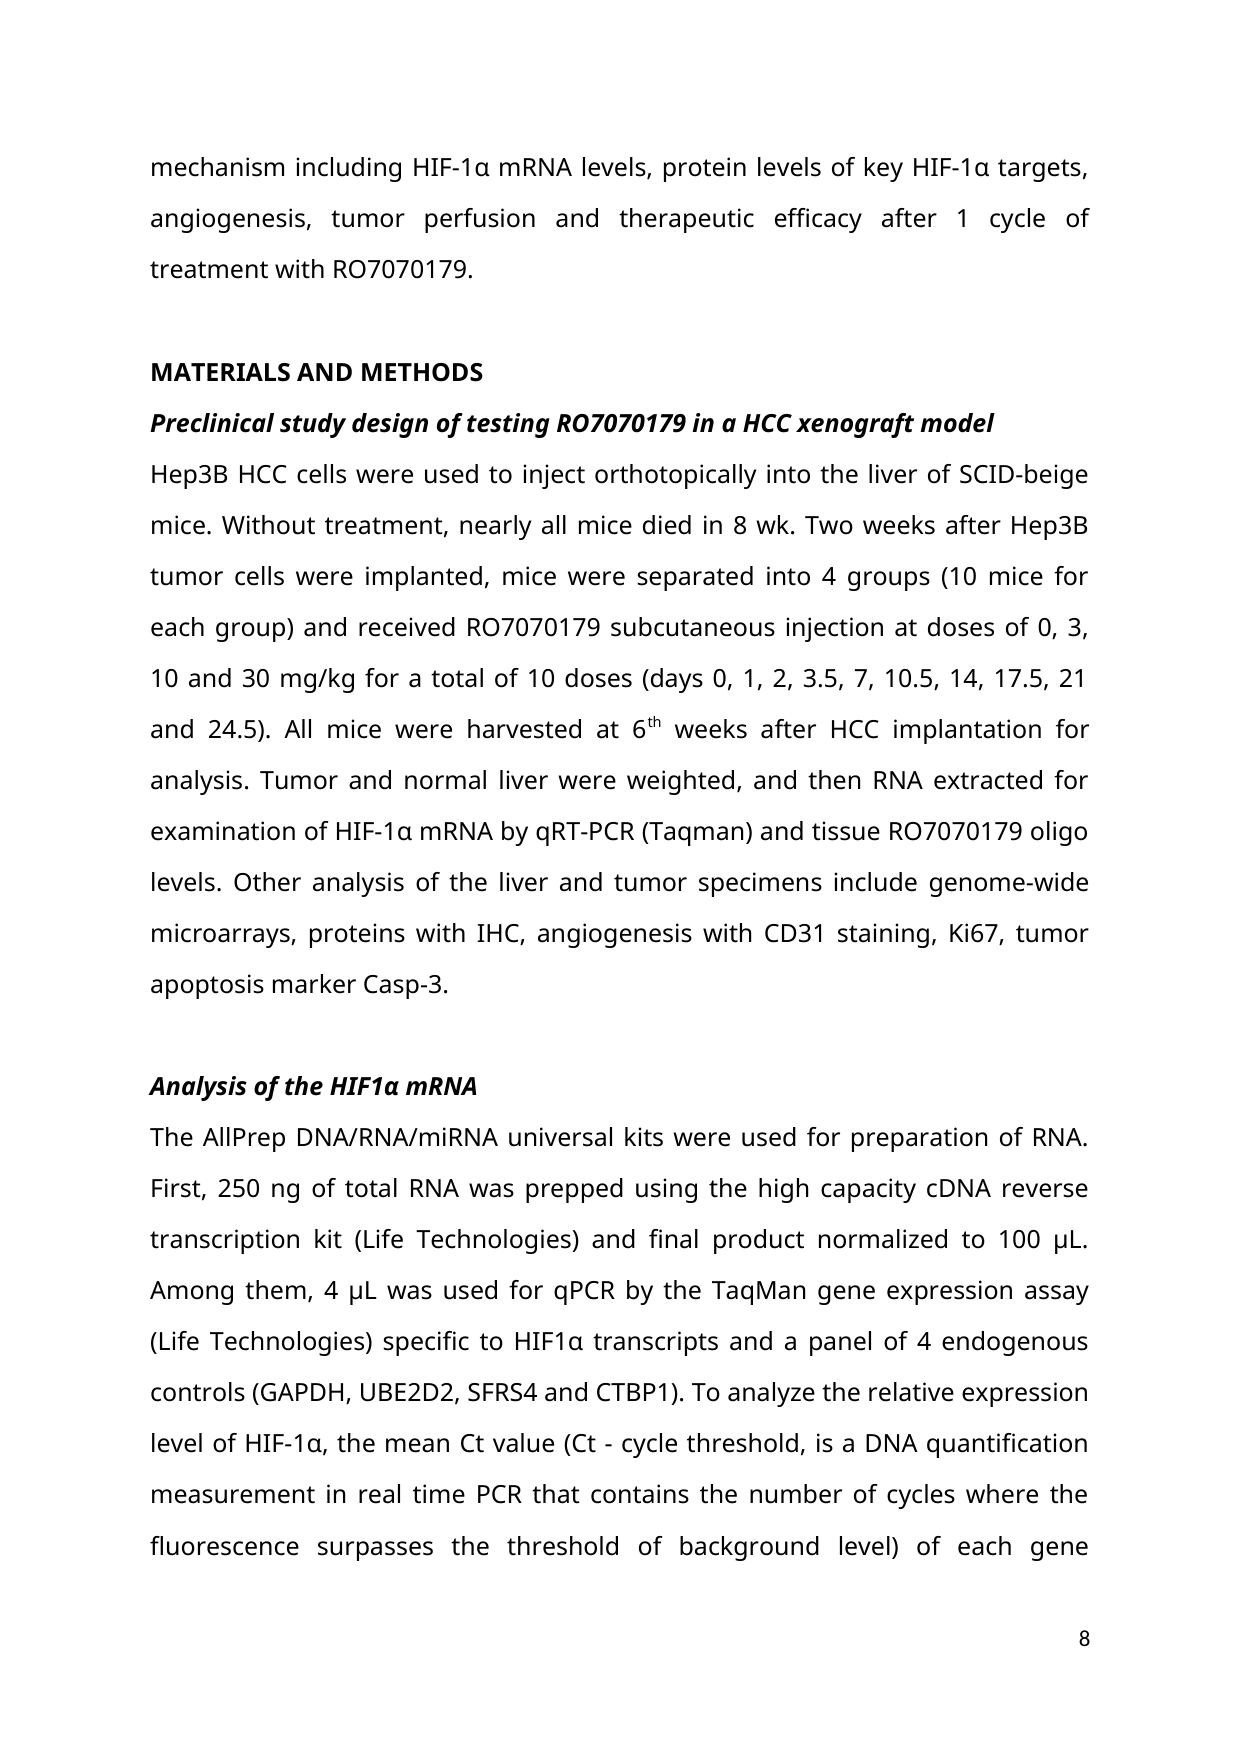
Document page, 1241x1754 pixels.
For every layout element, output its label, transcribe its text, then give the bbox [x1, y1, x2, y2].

text MATERIALS AND METHODS [150, 354, 1090, 388]
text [150, 1120, 1090, 1562]
text Analysis of the HIF1α mRNA [150, 1069, 1090, 1103]
text Preclinical study design of testing RO7070179 in a HCC xenograft model [150, 405, 1090, 439]
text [150, 150, 1090, 286]
text Hep3B HCC cells were used to inject orthotopically into the liver of SCID-beige mice. Without treatment, nearly all mice died in 8 wk. Two weeks after Hep3B tumor cells were implanted, mice were separated into 4 groups (10 mice for each group) and received RO7070179 subcutaneous injection at doses of 0, 3, 10 and 30 mg/kg for a total of 10 doses (days 0, 1, 2, 3.5, 7, 10.5, 14, 17.5, 21 and 24.5). All mice were harvested at 6th weeks after HCC implantation for analysis. Tumor and normal liver were weighted, and then RNA extracted for examination of HIF-1α mRNA by qRT-PCR (Taqman) and tissue RO7070179 oligo levels. Other analysis of the liver and tumor specimens include genome-wide microarrays, proteins with IHC, angiogenesis with CD31 staining, Ki67, tumor apoptosis marker Casp-3. [150, 456, 1090, 1001]
